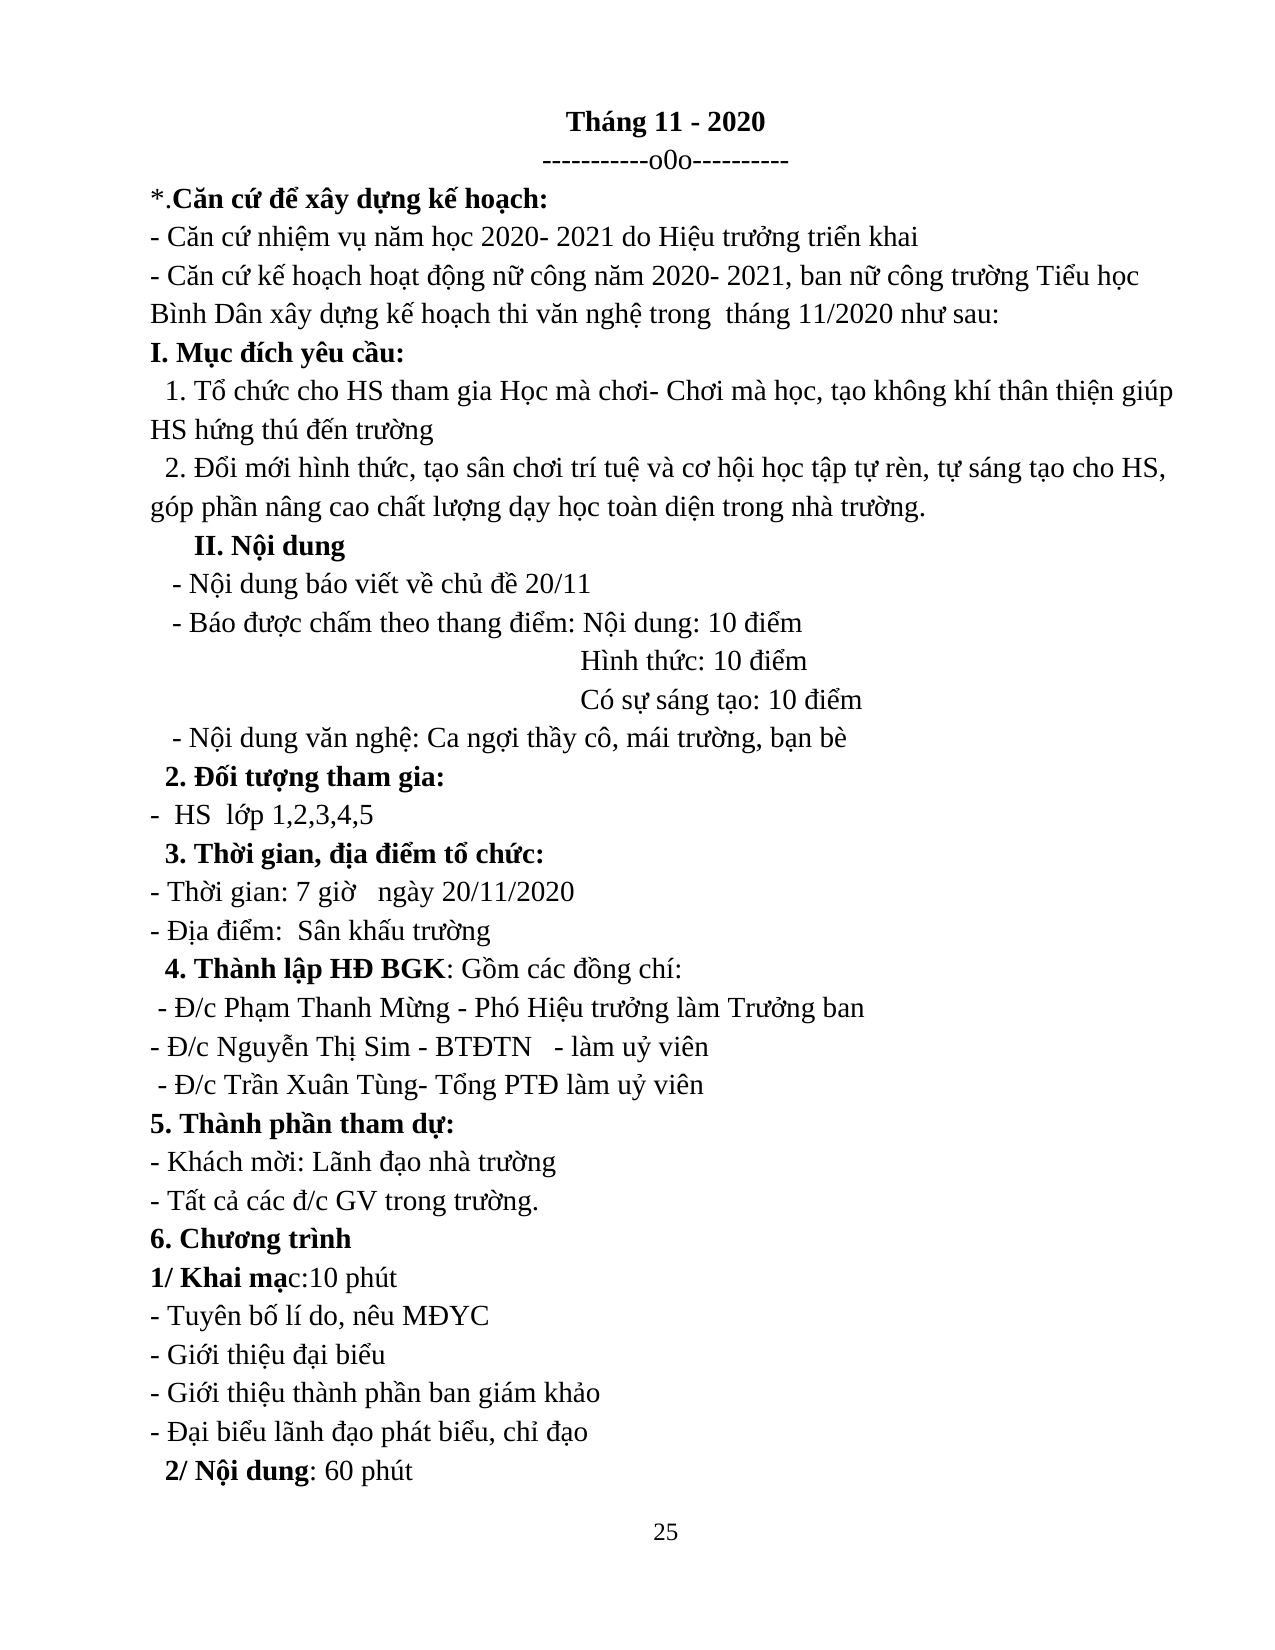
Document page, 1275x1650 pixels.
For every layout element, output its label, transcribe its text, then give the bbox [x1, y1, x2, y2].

text Có sự sáng tạo: 10 điểm [150, 682, 1181, 715]
text 5. Thành phần tham dự: [150, 1106, 1181, 1139]
text I. Mục đích yêu cầu: [150, 335, 1181, 368]
text 1/ Khai mạc:10 phút [150, 1260, 1181, 1293]
text *.Căn cứ để xây dựng kế hoạch: [150, 181, 1181, 214]
text II. Nội dung [150, 528, 1181, 561]
text 2. Đối tượng tham gia: [150, 759, 1181, 792]
text 2/ Nội dung: 60 phút [150, 1453, 1181, 1486]
text - HS lớp 1,2,3,4,5 [150, 797, 1181, 831]
text - Đ/c Phạm Thanh Mừng - Phó Hiệu trưởng làm Trưởng ban [150, 990, 1181, 1024]
text - Đ/c Nguyễn Thị Sim - BTĐTN - làm uỷ viên [150, 1029, 1181, 1062]
text -----------o0o---------- [150, 142, 1181, 176]
text 6. Chương trình [150, 1221, 1181, 1255]
text - Nội dung báo viết về chủ đề 20/11 [150, 566, 1181, 600]
text - Căn cứ nhiệm vụ năm học 2020- 2021 do Hiệu trưởng triển khai [150, 219, 1181, 253]
text - Thời gian: 7 giờ ngày 20/11/2020 [150, 874, 1181, 908]
text 1. Tổ chức cho HS tham gia Học mà chơi- Chơi mà học, tạo không khí thân thiện giúp HS hứng thú đến trường [150, 373, 1181, 446]
text - Đ/c Trần Xuân Tùng- Tổng PTĐ làm uỷ viên [150, 1067, 1181, 1101]
text Tháng 11 - 2020 [150, 104, 1181, 137]
text 4. Thành lập HĐ BGK: Gồm các đồng chí: [150, 952, 1181, 985]
text 2. Đổi mới hình thức, tạo sân chơi trí tuệ và cơ hội học tập tự rèn, tự sáng tạo cho HS, góp phần nâng cao chất lượng dạy học toàn diện trong nhà trường. [150, 451, 1181, 523]
text - Đại biểu lãnh đạo phát biểu, chỉ đạo [150, 1414, 1181, 1448]
text Hình thức: 10 điểm [150, 643, 1181, 677]
text - Nội dung văn nghệ: Ca ngợi thầy cô, mái trường, bạn bè [150, 720, 1181, 754]
text - Khách mời: Lãnh đạo nhà trường [150, 1144, 1181, 1178]
text 3. Thời gian, địa điểm tổ chức: [150, 836, 1181, 869]
text - Tuyên bố lí do, nêu MĐYC [150, 1298, 1181, 1332]
text - Giới thiệu thành phần ban giám khảo [150, 1376, 1181, 1409]
text - Căn cứ kế hoạch hoạt động nữ công năm 2020- 2021, ban nữ công trường Tiểu học Bình Dân xây dựng kế hoạch thi văn nghệ trong tháng 11/2020 như sau: [150, 258, 1181, 330]
text - Giới thiệu đại biểu [150, 1337, 1181, 1371]
text - Tất cả các đ/c GV trong trường. [150, 1183, 1181, 1216]
text - Báo được chấm theo thang điểm: Nội dung: 10 điểm [150, 605, 1181, 638]
text - Địa điểm: Sân khấu trường [150, 913, 1181, 947]
